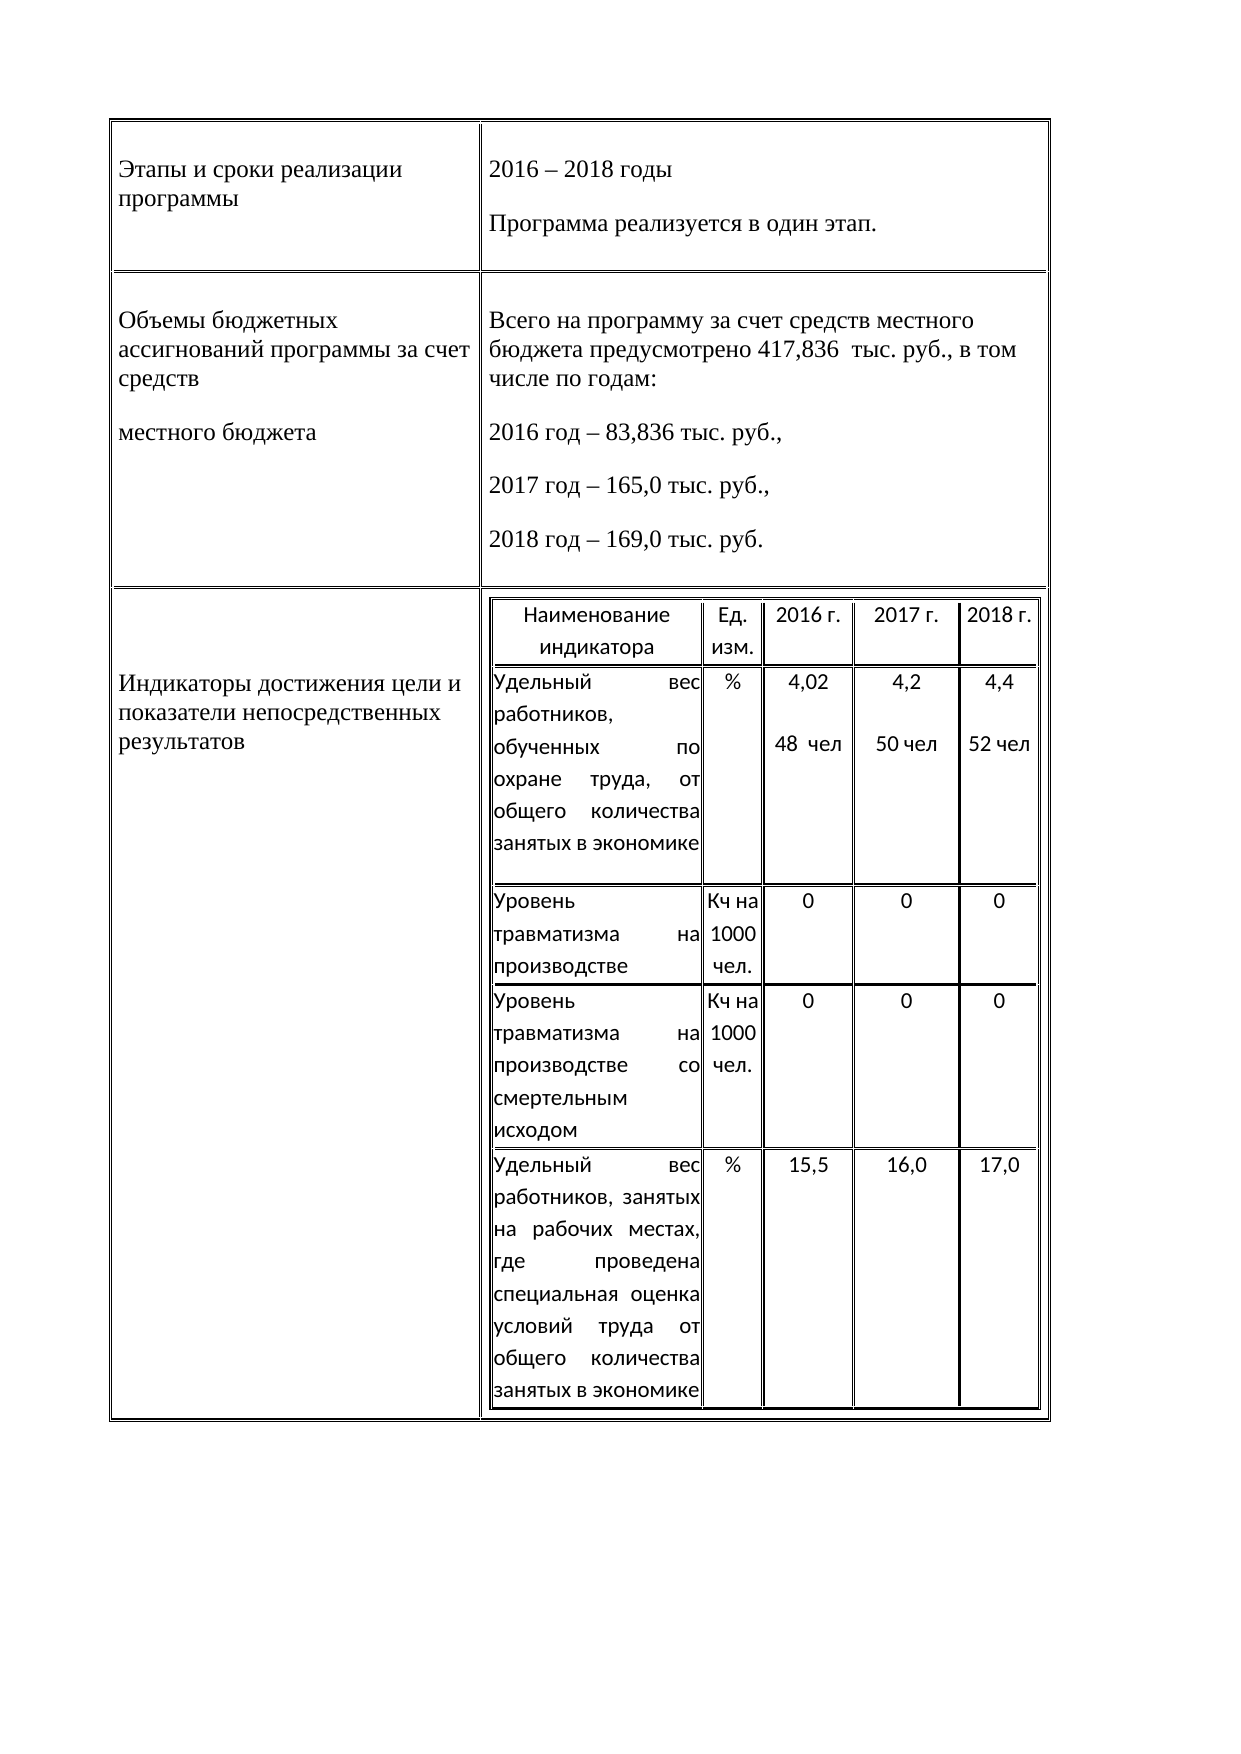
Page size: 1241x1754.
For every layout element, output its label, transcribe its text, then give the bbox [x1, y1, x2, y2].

table_cell [481, 586, 1049, 1418]
table_cell Индикаторы достижения цели и показатели непосредственных результатов [110, 586, 481, 1418]
table_cell Этапы и сроки реализации программы [112, 122, 481, 269]
table_cell 2016 – 2018 годы Программа реализуется в один этап. [481, 122, 1048, 269]
table_cell Объемы бюджетных ассигнований программы за счет средств местного бюджета [112, 270, 479, 586]
table_cell Всего на программу за счет средств местного бюджета предусмотрено 417,836 тыс. руб., в том числе по годам: 2016 год – 83,836 тыс. руб., 2017 год – 165,0 тыс. руб., 2018 год – 169,0 тыс. руб. [482, 270, 1048, 586]
